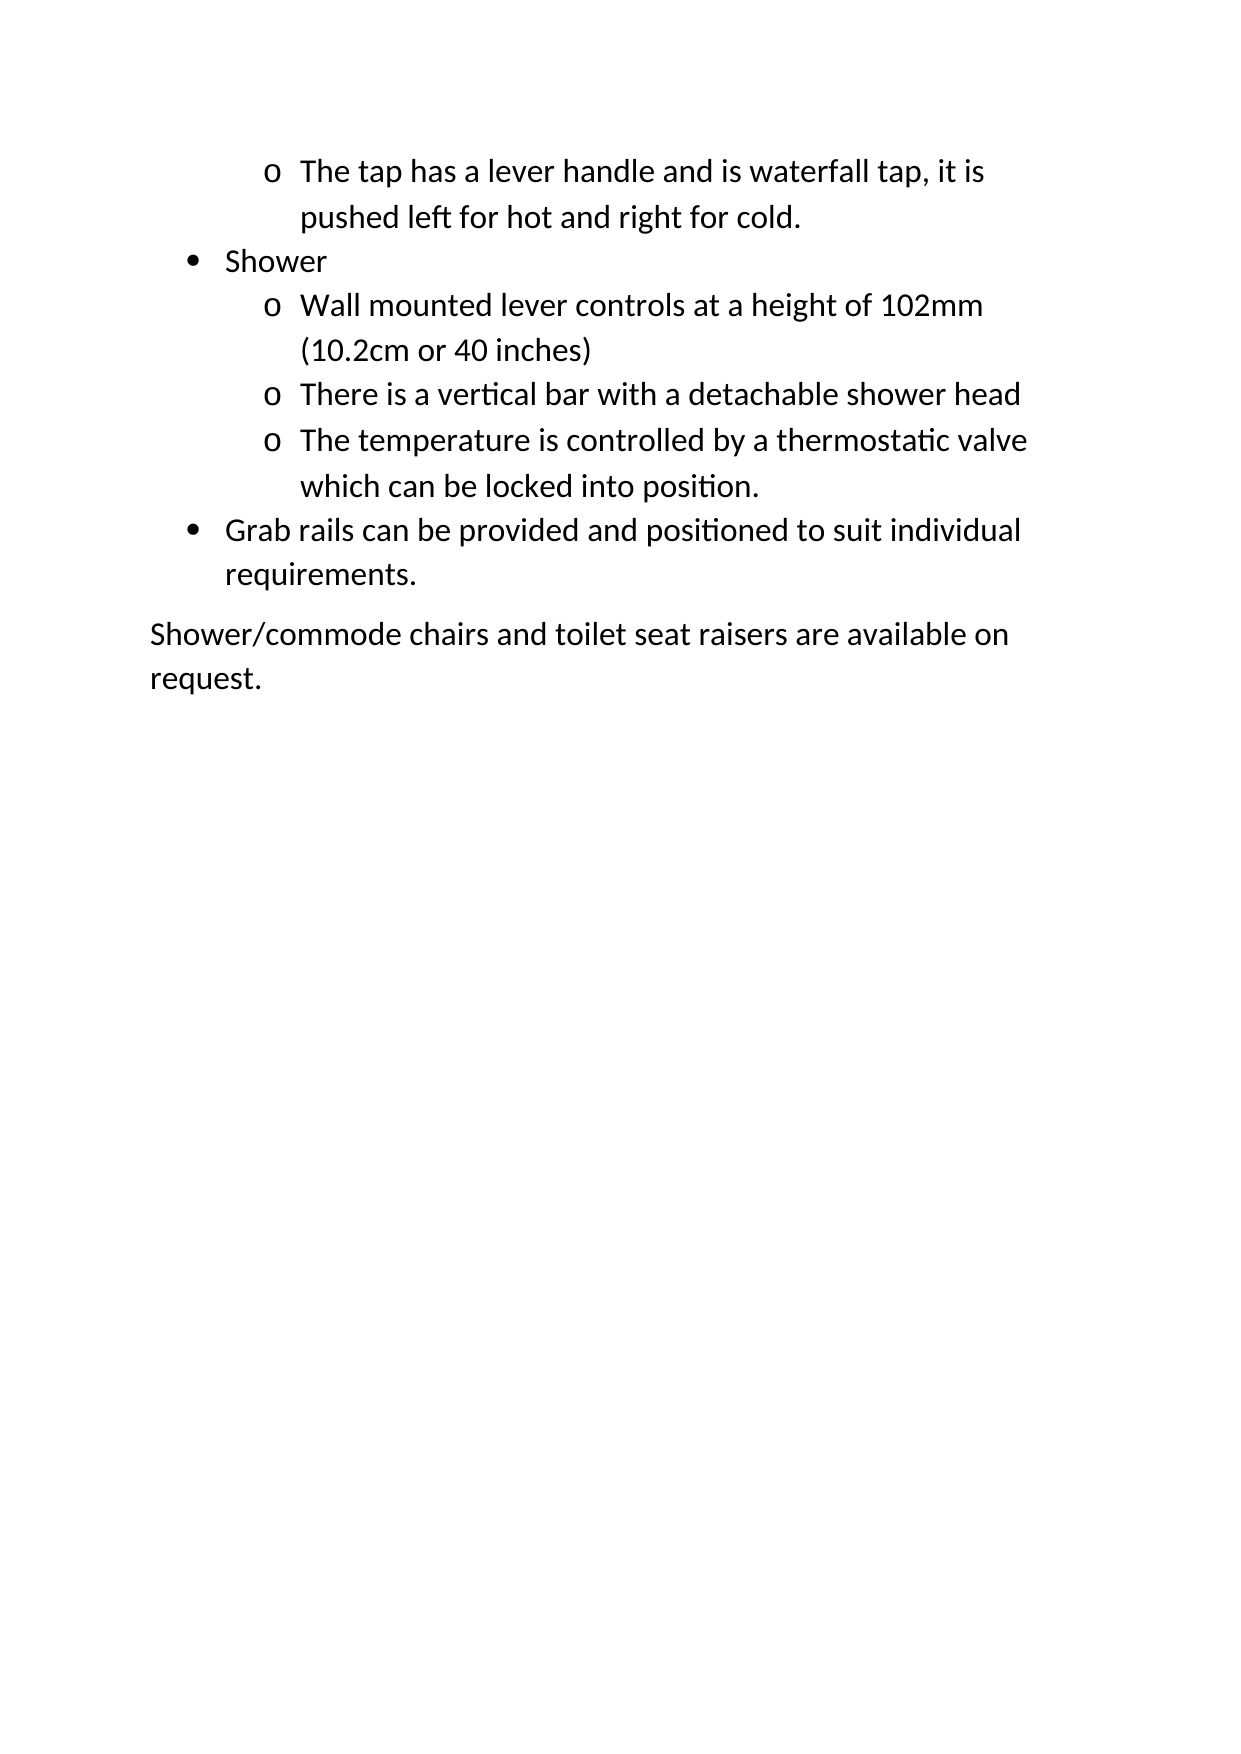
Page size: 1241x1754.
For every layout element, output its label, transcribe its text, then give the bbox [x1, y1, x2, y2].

list Wall mounted lever controls at a height of 102mm (10.2cm or 40 inches) [262, 284, 1090, 370]
text Shower/commode chairs and toilet seat raisers are available on request. [150, 613, 1090, 698]
list The tap has a lever handle and is waterfall tap, it is pushed left for hot and right for cold. [262, 150, 1090, 236]
list There is a vertical bar with a detachable shower head [262, 373, 1090, 416]
list Grab rails can be provided and positioned to suit individual requirements. [187, 509, 1090, 593]
list The temperature is controlled by a thermostatic valve which can be locked into position. [262, 419, 1090, 506]
list Shower [187, 240, 1090, 280]
